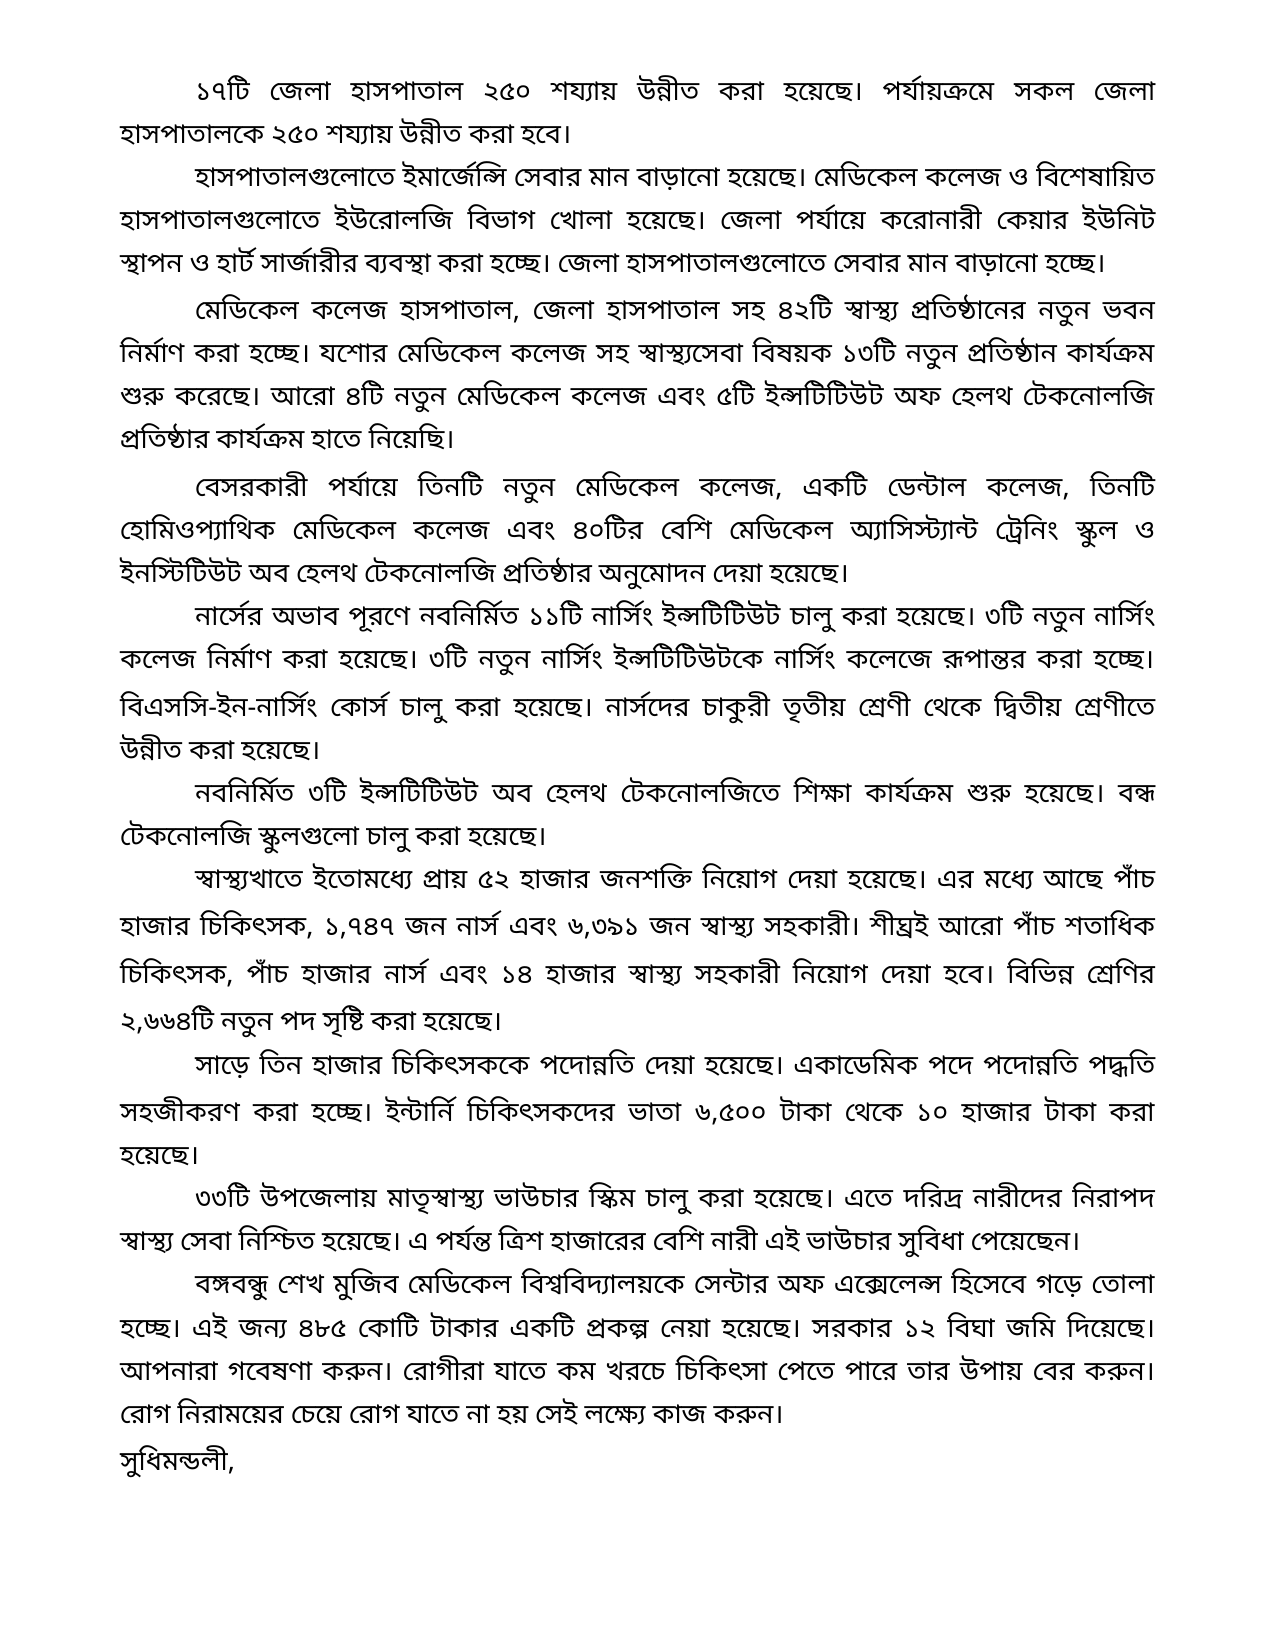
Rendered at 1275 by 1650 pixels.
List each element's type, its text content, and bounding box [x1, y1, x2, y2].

text নবনির্মিত ৩টি ইন্সটিটিউট অব হেলথ টেকনোলজিতে শিক্ষা কার্যক্রম শুরু হয়েছে। বন্ধ টেকনোলজি স্কুলগুলো চালু করা হয়েছে। [120, 777, 1155, 856]
text ১৭টি জেলা হাসপাতাল ২৫০ শয্যায় উন্নীত করা হয়েছে। পর্যায়ক্রমে সকল জেলা হাসপাতালকে ২৫০ শয্যায় উন্নীত করা হবে। [120, 75, 1155, 154]
text বঙ্গবন্ধু শেখ মুজিব মেডিকেল বিশ্ববিদ্যালয়কে সেন্টার অফ এক্সেলেন্স হিসেবে গড়ে তোলা হচ্ছে। এই জন্য ৪৮৫ কোটি টাকার একটি প্রকল্প নেয়া হয়েছে। সরকার ১২ বিঘা জমি দিয়েছে। আপনারা গবেষণা করুন। রোগীরা যাতে কম খরচে চিকিৎসা পেতে পারে তার উপায় বের করুন। রোগ নিরাময়ের চেয়ে রোগ যাতে না হয় সেই লক্ষ্যে কাজ করুন। [120, 1269, 1155, 1434]
text স্বাস্থ্যখাতে ইতোমধ্যে প্রায় ৫২ হাজার জনশক্তি নিয়োগ দেয়া হয়েছে। এর মধ্যে আছে পাঁচ হাজার চিকিৎসক, ১,৭৪৭ জন নার্স এবং ৬,৩৯১ জন স্বাস্থ্য সহকারী। শীঘ্রই আরো পাঁচ শতাধিক চিকিৎসক, পাঁচ হাজার নার্স এবং ১৪ হাজার স্বাস্থ্য সহকারী নিয়োগ দেয়া হবে। বিভিন্ন শ্রেণির ২,৬৬৪টি নতুন পদ সৃষ্টি করা হয়েছে। [120, 863, 1155, 1041]
text নার্সের অভাব পূরণে নবনির্মিত ১১টি নার্সিং ইন্সটিটিউট চালু করা হয়েছে। ৩টি নতুন নার্সিং কলেজ নির্মাণ করা হয়েছে। ৩টি নতুন নার্সিং ইন্সটিটিউটকে নার্সিং কলেজে রূপান্তর করা হচ্ছে। বিএসসি-ইন-নার্সিং কোর্স চালু করা হয়েছে। নার্সদের চাকুরী তৃতীয় শ্রেণী থেকে দ্বিতীয় শ্রেণীতে উন্নীত করা হয়েছে। [120, 601, 1155, 770]
text ৩৩টি উপজেলায় মাতৃস্বাস্থ্য ভাউচার স্কিম চালু করা হয়েছে। এতে দরিদ্র নারীদের নিরাপদ স্বাস্থ্য সেবা নিশ্চিত হয়েছে। এ পর্যন্ত ত্রিশ হাজারের বেশি নারী এই ভাউচার সুবিধা পেয়েছেন। [120, 1183, 1155, 1262]
text মেডিকেল কলেজ হাসপাতাল, জেলা হাসপাতাল সহ ৪২টি স্বাস্থ্য প্রতিষ্ঠানের নতুন ভবন নির্মাণ করা হচ্ছে। যশোর মেডিকেল কলেজ সহ স্বাস্থ্যসেবা বিষয়ক ১৩টি নতুন প্রতিষ্ঠান কার্যক্রম শুরু করেছে। আরো ৪টি নতুন মেডিকেল কলেজ এবং ৫টি ইন্সটিটিউট অফ হেলথ টেকনোলজি প্রতিষ্ঠার কার্যক্রম হাতে নিয়েছি। [120, 291, 1155, 460]
text সুধিমন্ডলী, [120, 1442, 1155, 1482]
text বেসরকারী পর্যায়ে তিনটি নতুন মেডিকেল কলেজ, একটি ডেন্টাল কলেজ, তিনটি হোমিওপ্যাথিক মেডিকেল কলেজ এবং ৪০টির বেশি মেডিকেল অ্যাসিস্ট্যান্ট ট্রেনিং স্কুল ও ইনস্টিটিউট অব হেলথ টেকনোলজি প্রতিষ্ঠার অনুমোদন দেয়া হয়েছে। [120, 467, 1155, 593]
text হাসপাতালগুলোতে ইমার্জেন্সি সেবার মান বাড়ানো হয়েছে। মেডিকেল কলেজ ও বিশেষায়িত হাসপাতালগুলোতে ইউরোলজি বিভাগ খোলা হয়েছে। জেলা পর্যায়ে করোনারী কেয়ার ইউনিট স্থাপন ও হার্ট সার্জারীর ব্যবস্থা করা হচ্ছে। জেলা হাসপাতালগুলোতে সেবার মান বাড়ানো হচ্ছে। [120, 161, 1155, 283]
text সাড়ে তিন হাজার চিকিৎসককে পদোন্নতি দেয়া হয়েছে। একাডেমিক পদে পদোন্নতি পদ্ধতি সহজীকরণ করা হচ্ছে। ইন্টার্নি চিকিৎসকদের ভাতা ৬,৫০০ টাকা থেকে ১০ হাজার টাকা করা হয়েছে। [120, 1049, 1155, 1176]
